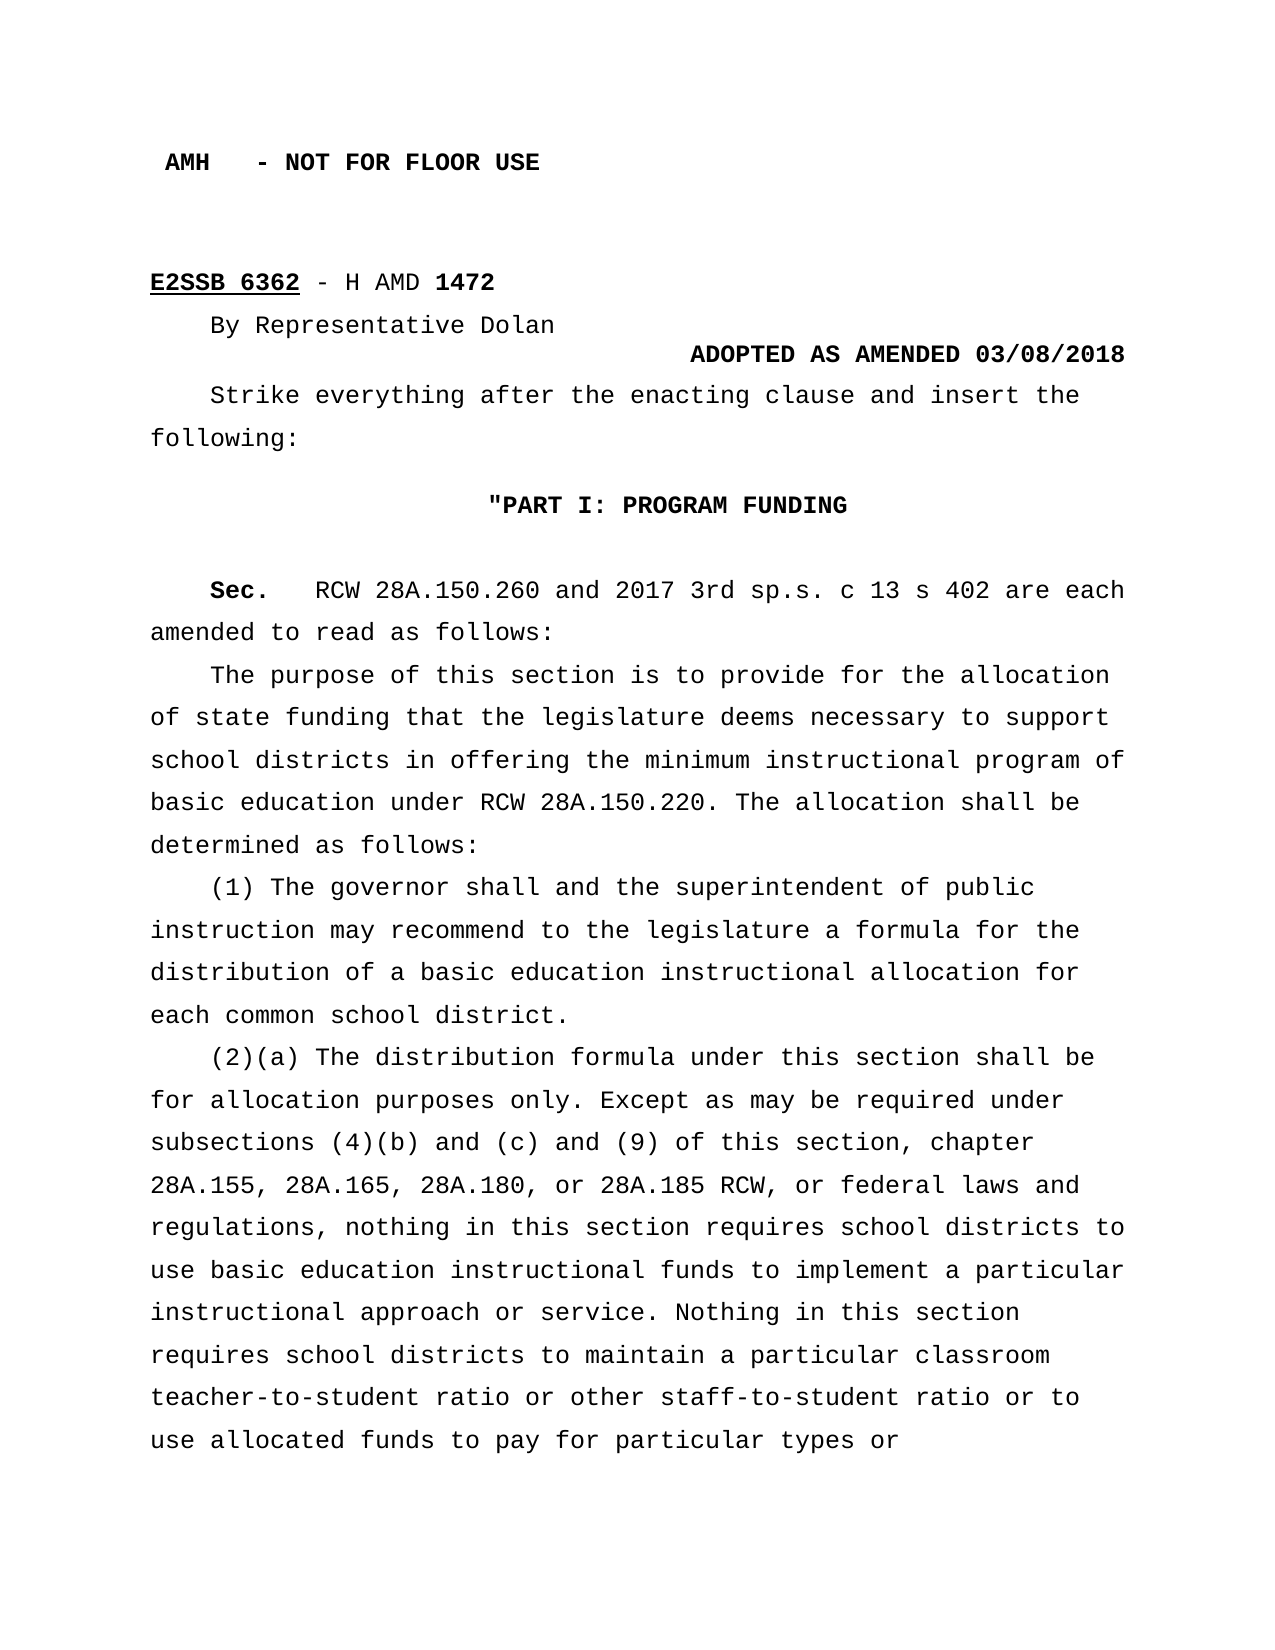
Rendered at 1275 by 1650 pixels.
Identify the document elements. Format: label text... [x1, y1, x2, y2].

text Sec. RCW 28A.150.260 and 2017 3rd sp.s. c 13 s 402 are each amended to read as follows: [150, 564, 1125, 649]
text ADOPTED AS AMENDED 03/08/2018 [150, 342, 1125, 370]
text The purpose of this section is to provide for the allocation of state funding that the legislature deems necessary to support school districts in offering the minimum instructional program of basic education under RCW 28A.150.220. The allocation shall be determined as follows: [150, 649, 1125, 862]
text (1) The governor shall and the superintendent of public instruction may recommend to the legislature a formula for the distribution of a basic education instructional allocation for each common school district. [150, 862, 1125, 1032]
text E2SSB 6362 - H AMD 1472 [150, 257, 1125, 299]
text Strike everything after the enacting clause and insert the following: [150, 370, 1125, 455]
text By Representative Dolan [150, 299, 1125, 342]
text "PART I: PROGRAM FUNDING [150, 480, 1125, 522]
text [150, 1032, 1125, 1457]
text AMH - NOT FOR FLOOR USE [150, 150, 1125, 178]
